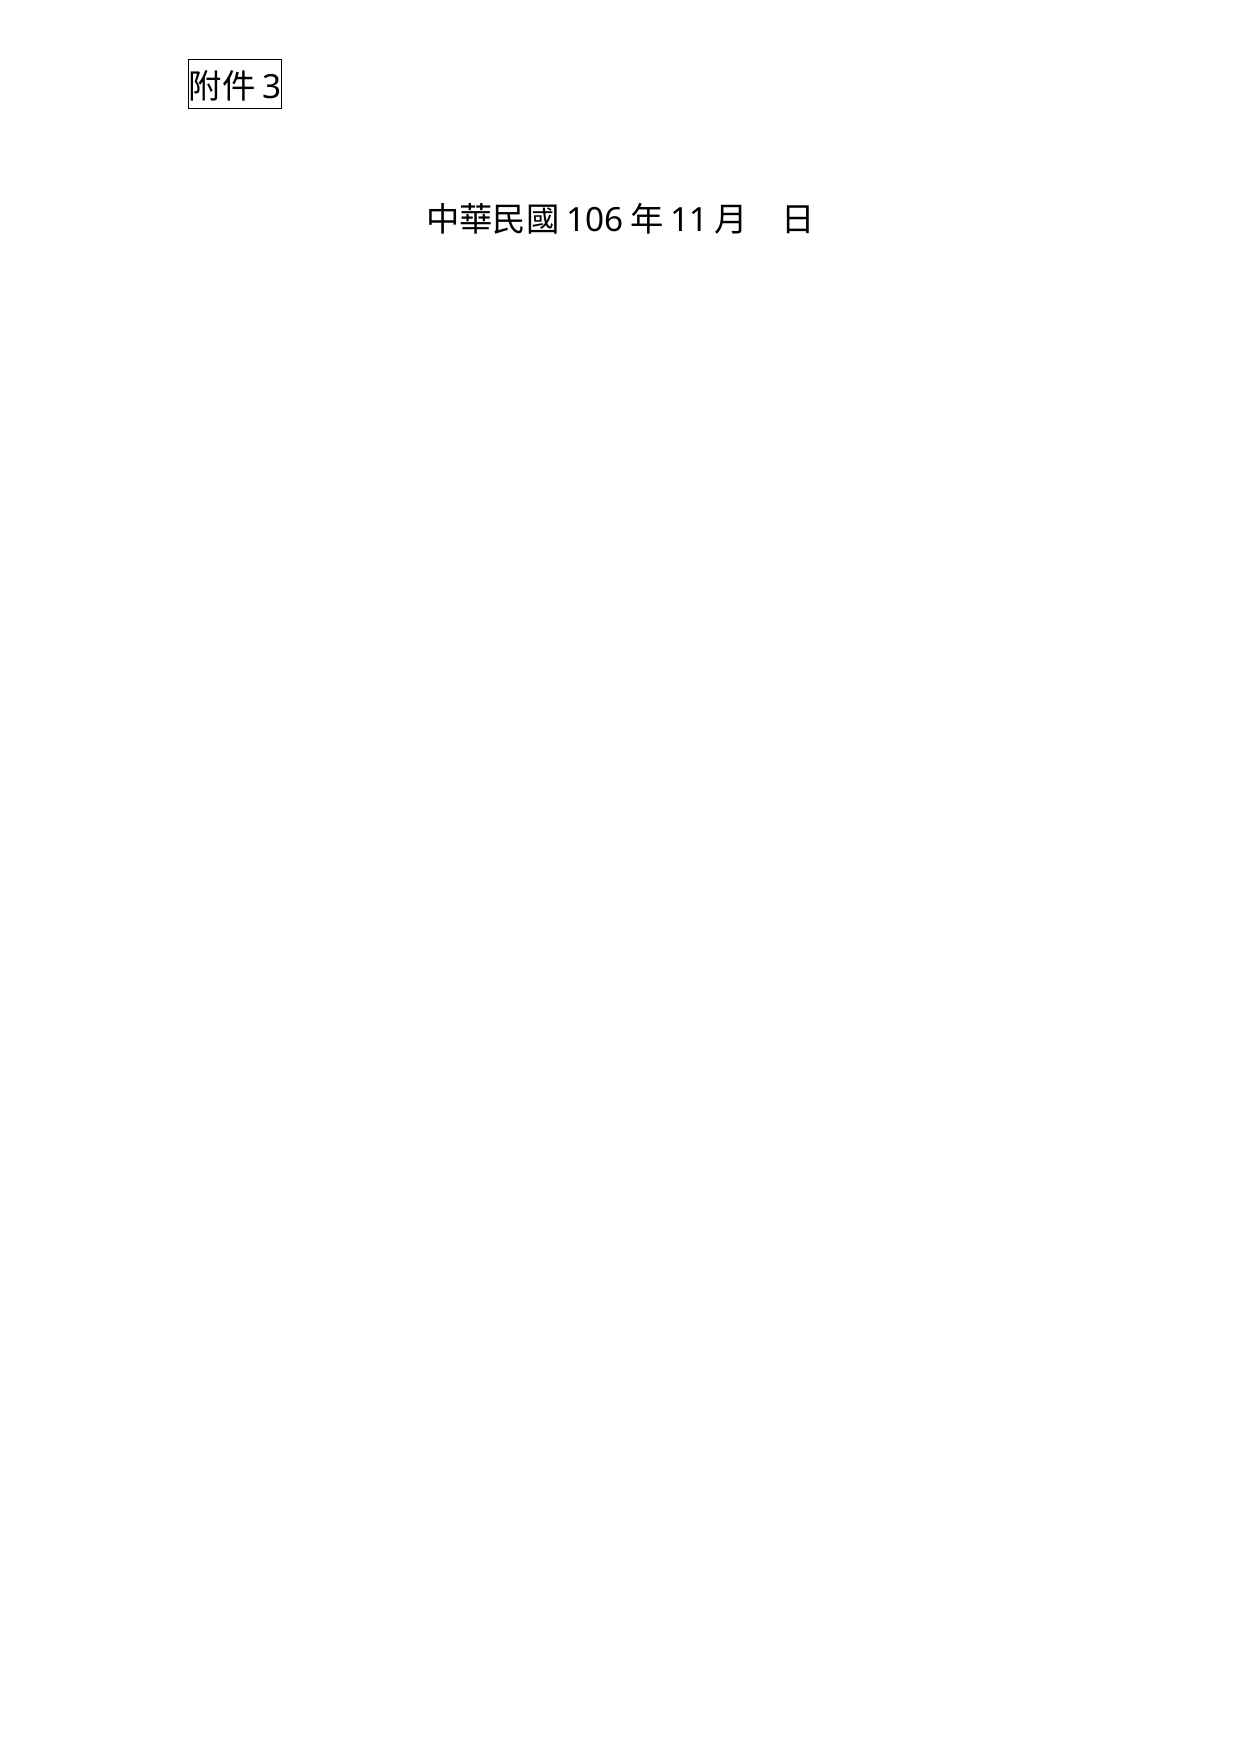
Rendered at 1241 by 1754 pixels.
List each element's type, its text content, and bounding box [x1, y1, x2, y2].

list 中華民國106年11月 日 [187, 193, 1053, 241]
